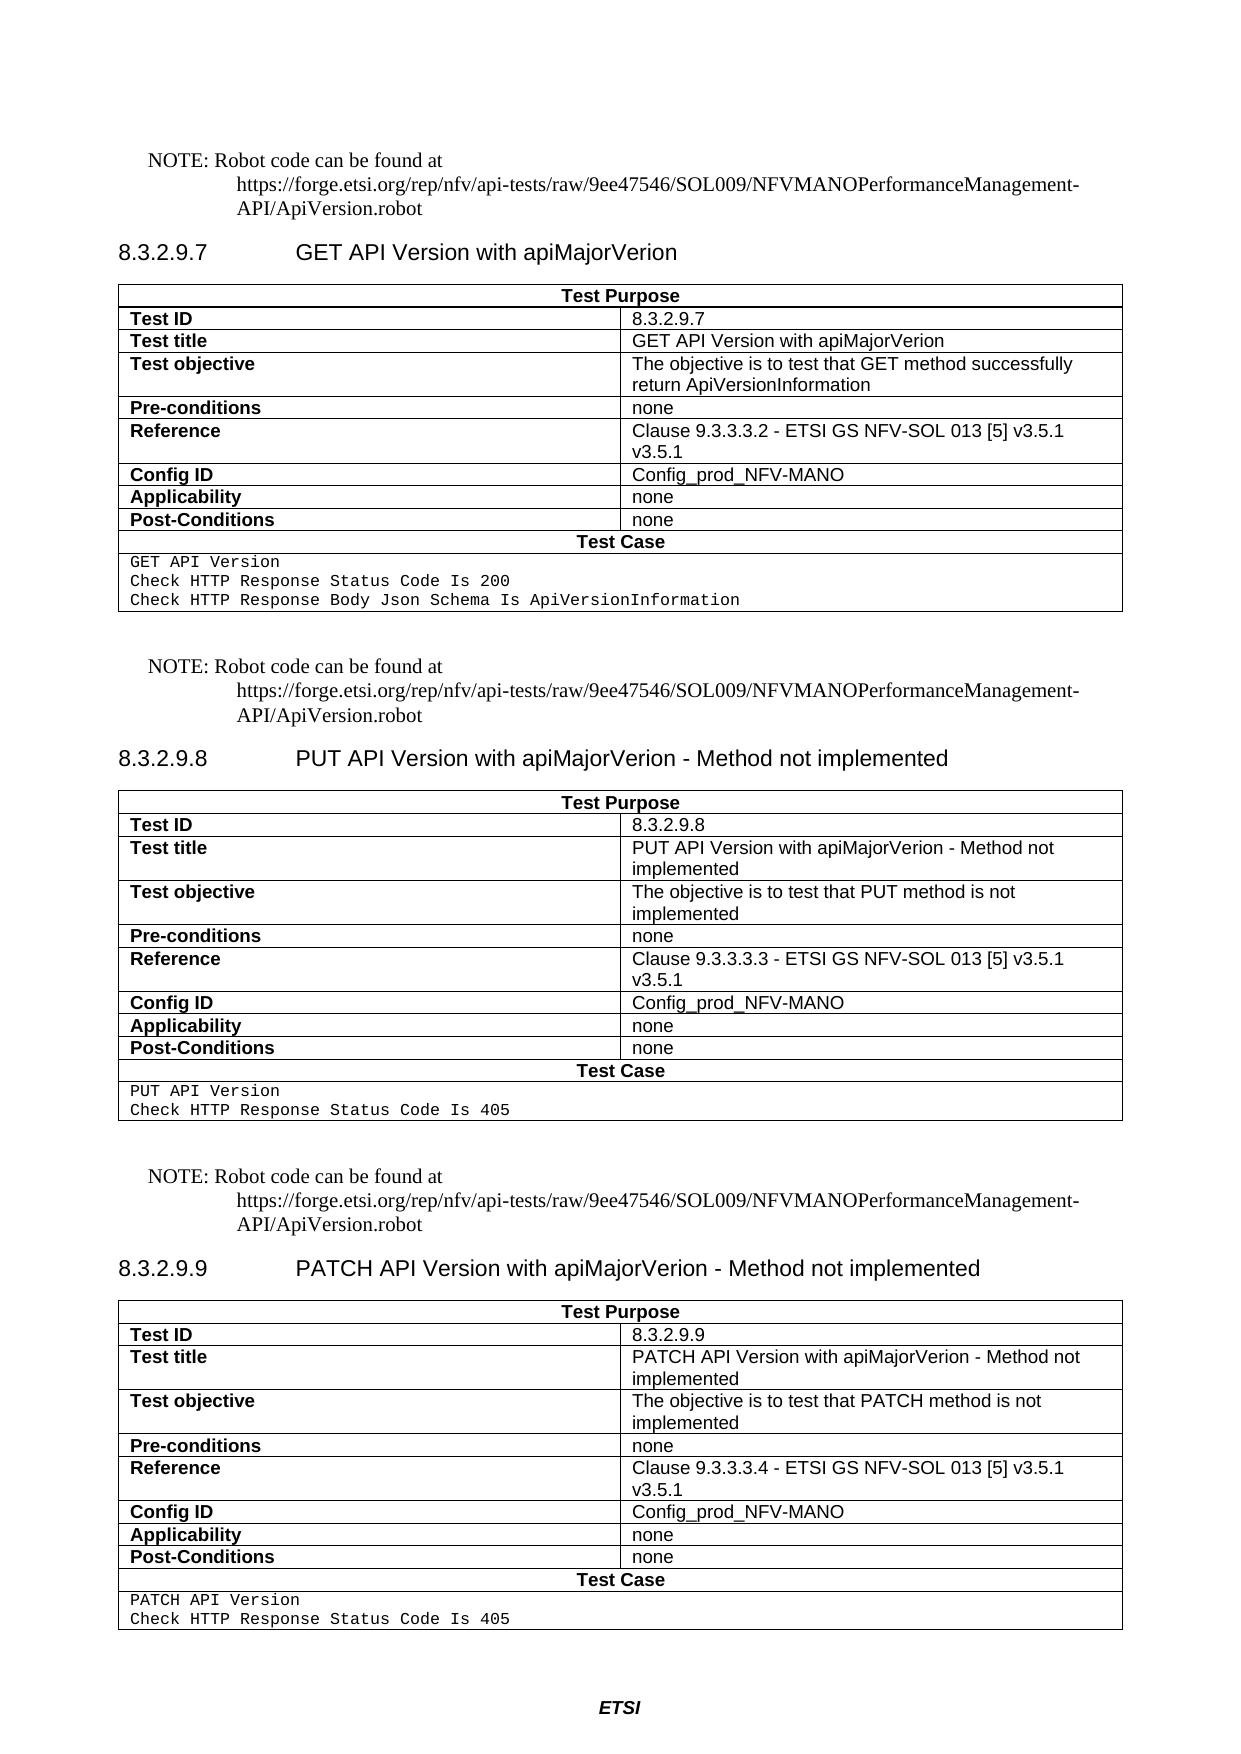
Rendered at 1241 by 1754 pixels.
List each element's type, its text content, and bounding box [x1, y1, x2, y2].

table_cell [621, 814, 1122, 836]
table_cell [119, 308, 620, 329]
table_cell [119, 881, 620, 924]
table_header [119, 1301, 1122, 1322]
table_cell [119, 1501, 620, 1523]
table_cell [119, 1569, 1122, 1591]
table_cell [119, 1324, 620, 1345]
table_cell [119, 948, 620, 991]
text NOTE: Robot code can be found at https://forge.etsi.org/rep/nfv/api-tests/raw/9ee47546/SOL009/NFVMANOPerformanceManagement-API/ApiVersion.robot [148, 654, 1122, 727]
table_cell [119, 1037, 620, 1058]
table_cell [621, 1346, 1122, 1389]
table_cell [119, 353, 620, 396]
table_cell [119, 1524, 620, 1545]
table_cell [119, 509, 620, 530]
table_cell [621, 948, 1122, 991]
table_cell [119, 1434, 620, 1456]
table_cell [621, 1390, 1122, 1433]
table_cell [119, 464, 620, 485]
subtitle 8.3.2.9.9 PATCH API Version with apiMajorVerion - Method not implemented [118, 1255, 1122, 1281]
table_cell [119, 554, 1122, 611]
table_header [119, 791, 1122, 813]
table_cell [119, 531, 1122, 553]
text NOTE: Robot code can be found at https://forge.etsi.org/rep/nfv/api-tests/raw/9ee47546/SOL009/NFVMANOPerformanceManagement-API/ApiVersion.robot [148, 148, 1122, 220]
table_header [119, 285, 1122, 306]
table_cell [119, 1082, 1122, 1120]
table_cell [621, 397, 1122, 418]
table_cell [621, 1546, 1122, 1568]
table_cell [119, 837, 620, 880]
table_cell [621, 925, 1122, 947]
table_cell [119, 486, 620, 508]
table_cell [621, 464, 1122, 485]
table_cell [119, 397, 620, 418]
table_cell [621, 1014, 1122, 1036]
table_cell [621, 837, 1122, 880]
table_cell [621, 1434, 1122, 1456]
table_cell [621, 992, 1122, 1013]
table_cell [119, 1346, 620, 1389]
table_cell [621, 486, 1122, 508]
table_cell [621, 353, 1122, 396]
subtitle 8.3.2.9.8 PUT API Version with apiMajorVerion - Method not implemented [118, 745, 1122, 772]
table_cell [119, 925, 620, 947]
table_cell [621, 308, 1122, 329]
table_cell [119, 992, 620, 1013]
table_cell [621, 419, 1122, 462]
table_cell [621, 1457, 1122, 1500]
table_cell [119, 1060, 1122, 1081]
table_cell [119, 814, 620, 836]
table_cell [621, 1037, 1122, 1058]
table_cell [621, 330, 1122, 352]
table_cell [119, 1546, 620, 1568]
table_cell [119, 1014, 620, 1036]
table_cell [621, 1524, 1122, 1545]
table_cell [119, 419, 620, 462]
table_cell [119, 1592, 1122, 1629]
subtitle 8.3.2.9.7 GET API Version with apiMajorVerion [118, 239, 1122, 265]
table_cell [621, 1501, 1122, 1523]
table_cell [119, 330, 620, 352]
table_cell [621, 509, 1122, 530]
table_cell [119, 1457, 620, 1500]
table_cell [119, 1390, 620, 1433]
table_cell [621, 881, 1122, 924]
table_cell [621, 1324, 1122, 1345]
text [148, 1164, 1122, 1236]
